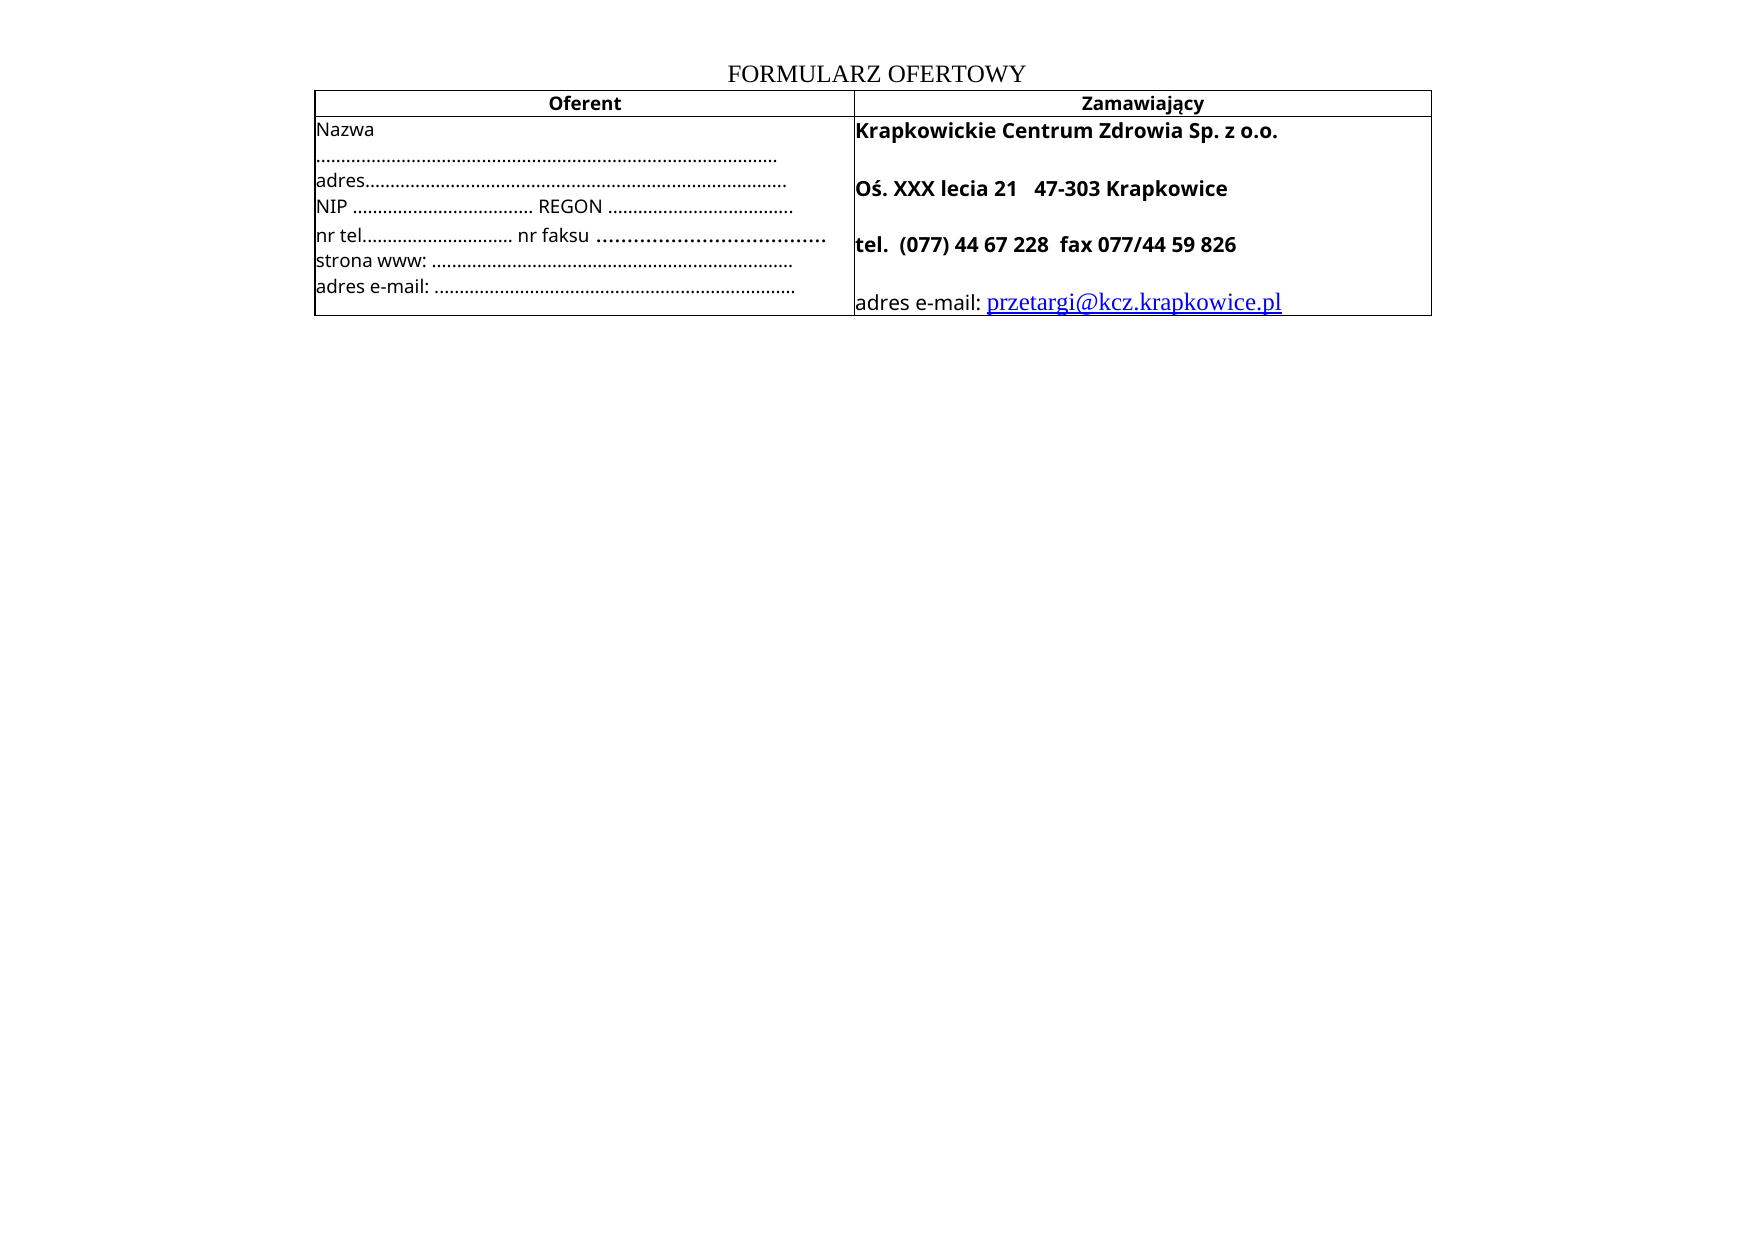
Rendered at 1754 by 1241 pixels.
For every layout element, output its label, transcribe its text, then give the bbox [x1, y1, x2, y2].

text FORMULARZ OFERTOWY [148, 59, 1606, 88]
